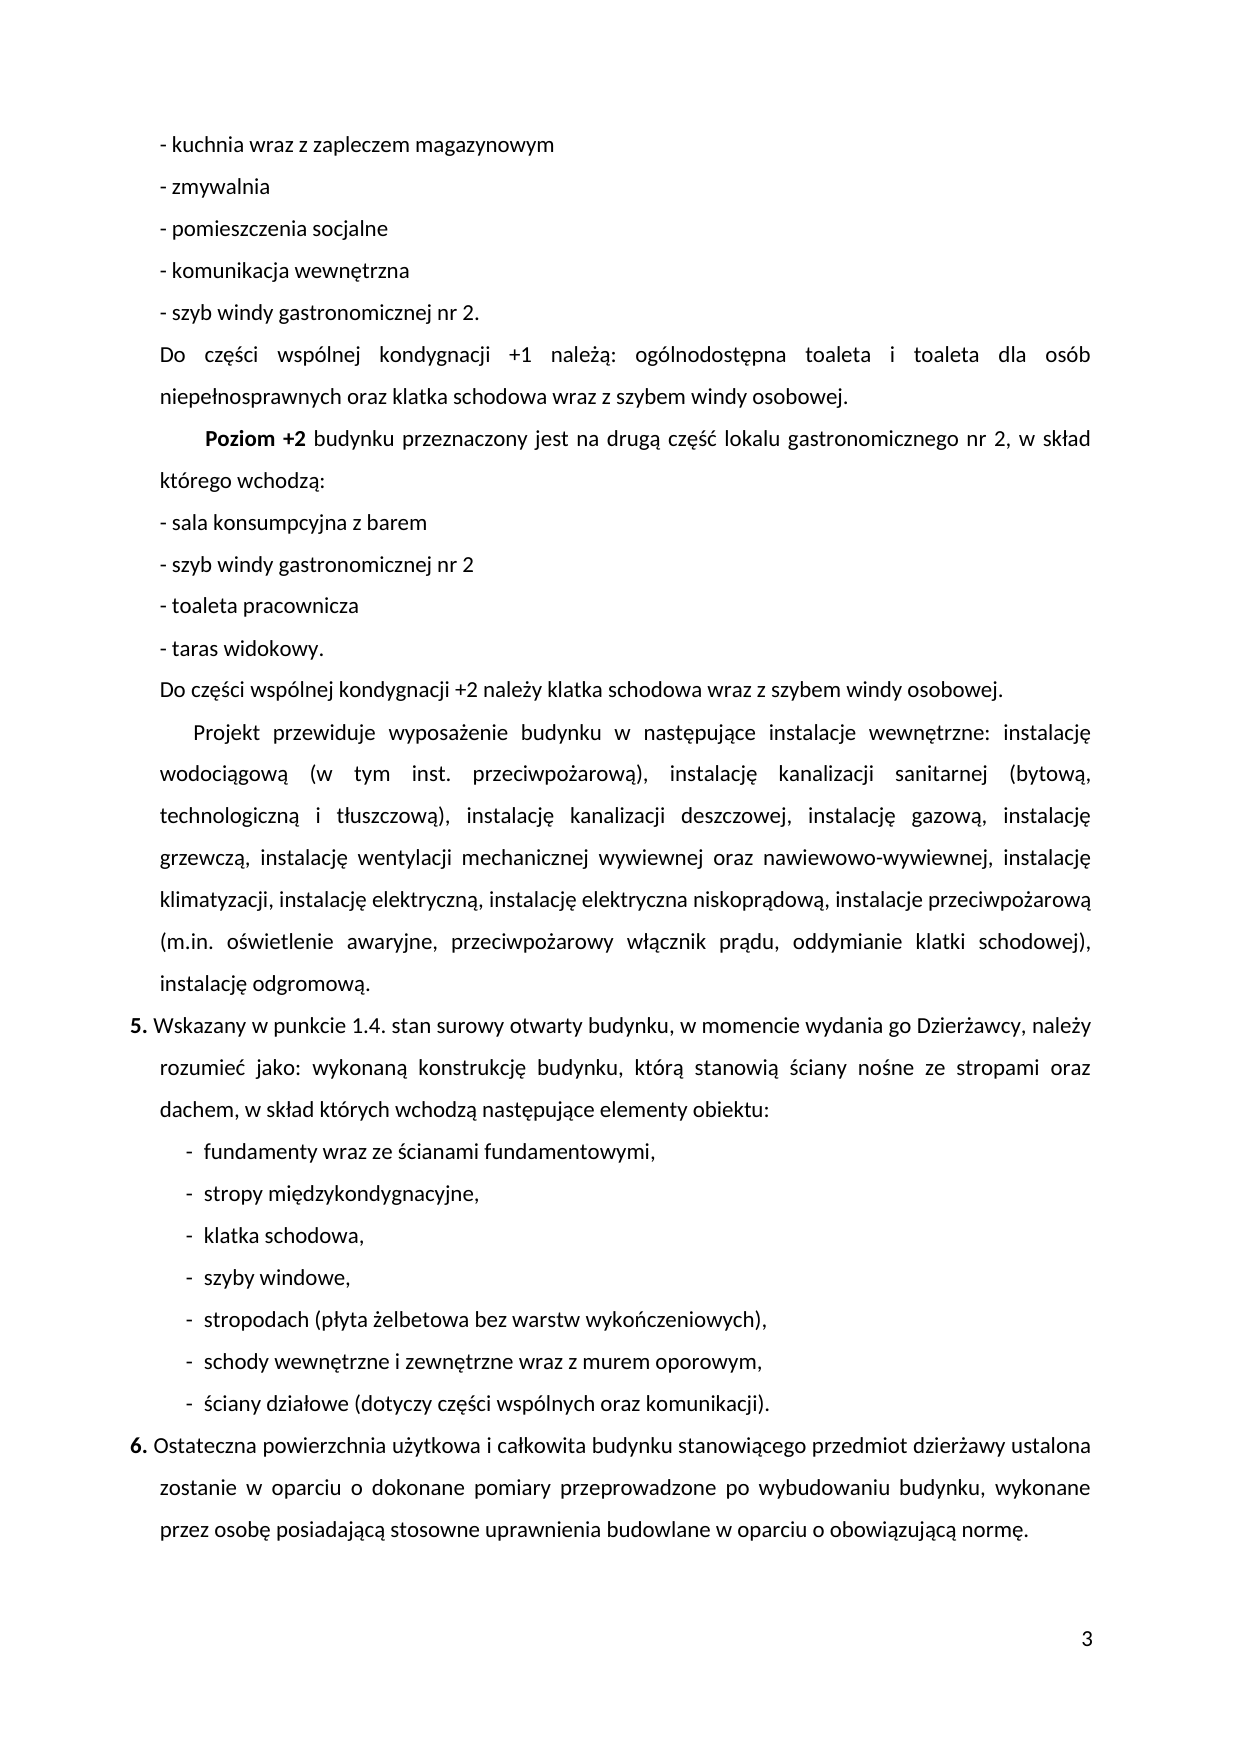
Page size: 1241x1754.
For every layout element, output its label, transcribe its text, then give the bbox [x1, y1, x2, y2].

text Do części wspólnej kondygnacji +1 należą: ogólnodostępna toaleta i toaleta dla osób niepełnosprawnych oraz klatka schodowa wraz z szybem windy osobowej. [159, 340, 1092, 410]
text - toaleta pracownicza [159, 592, 1092, 620]
list stropy międzykondygnacyjne, [186, 1179, 1092, 1207]
text - zmywalnia [159, 172, 1092, 200]
text - szyb windy gastronomicznej nr 2 [159, 550, 1092, 578]
list szyby windowe, [186, 1263, 1092, 1291]
text - kuchnia wraz z zapleczem magazynowym [159, 130, 1092, 158]
text - szyb windy gastronomicznej nr 2. [159, 298, 1092, 326]
list stropodach (płyta żelbetowa bez warstw wykończeniowych), [186, 1305, 1092, 1333]
text - taras widokowy. [159, 634, 1092, 662]
text 6. Ostateczna powierzchnia użytkowa i całkowita budynku stanowiącego przedmiot dzierżawy ustalona zostanie w oparciu o dokonane pomiary przeprowadzone po wybudowaniu budynku, wykonane przez osobę posiadającą stosowne uprawnienia budowlane w oparciu o obowiązującą normę. [130, 1431, 1092, 1543]
list fundamenty wraz ze ścianami fundamentowymi, [186, 1137, 1092, 1165]
list schody wewnętrzne i zewnętrzne wraz z murem oporowym, [186, 1347, 1092, 1375]
list klatka schodowa, [186, 1221, 1092, 1249]
text Do części wspólnej kondygnacji +2 należy klatka schodowa wraz z szybem windy osobowej. [159, 676, 1092, 704]
text 5. Wskazany w punkcie 1.4. stan surowy otwarty budynku, w momencie wydania go Dzierżawcy, należy rozumieć jako: wykonaną konstrukcję budynku, którą stanowią ściany nośne ze stropami oraz dachem, w skład których wchodzą następujące elementy obiektu: [130, 1011, 1092, 1123]
text - komunikacja wewnętrzna [159, 256, 1092, 284]
list ściany działowe (dotyczy części wspólnych oraz komunikacji). [186, 1389, 1092, 1417]
text - sala konsumpcyjna z barem [159, 508, 1092, 536]
text Projekt przewiduje wyposażenie budynku w następujące instalacje wewnętrzne: instalację wodociągową (w tym inst. przeciwpożarową), instalację kanalizacji sanitarnej (bytową, technologiczną i tłuszczową), instalację kanalizacji deszczowej, instalację gazową, instalację grzewczą, instalację wentylacji mechanicznej wywiewnej oraz nawiewowo-wywiewnej, instalację klimatyzacji, instalację elektryczną, instalację elektryczna niskoprądową, instalacje przeciwpożarową (m.in. oświetlenie awaryjne, przeciwpożarowy włącznik prądu, oddymianie klatki schodowej), instalację odgromową. [130, 718, 1092, 997]
text Poziom +2 budynku przeznaczony jest na drugą część lokalu gastronomicznego nr 2, w skład którego wchodzą: [159, 424, 1092, 494]
text - pomieszczenia socjalne [159, 214, 1092, 242]
